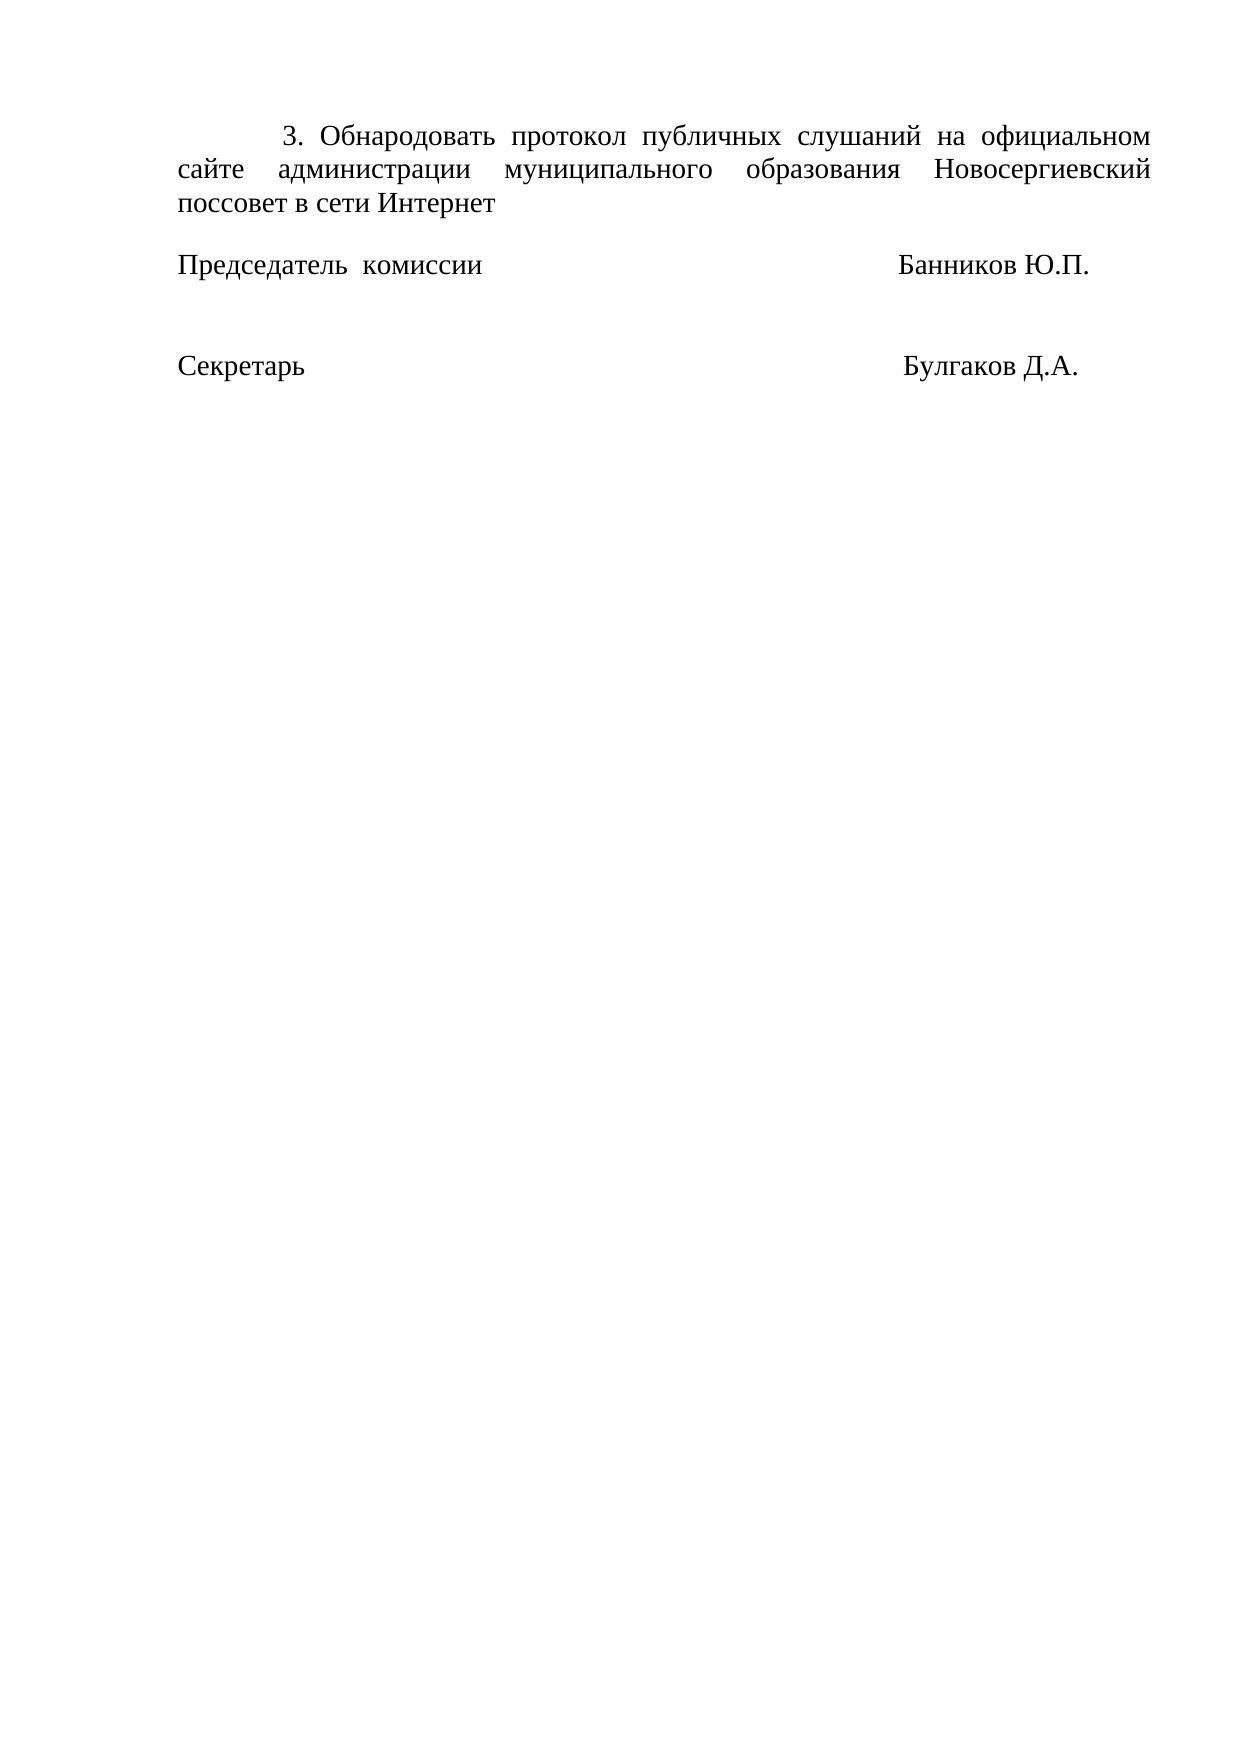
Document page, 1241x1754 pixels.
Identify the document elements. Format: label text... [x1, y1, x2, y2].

text Председатель комиссии Банников Ю.П. [177, 247, 1152, 281]
text 3. Обнародовать протокол публичных слушаний на официальном сайте администрации муниципального образования Новосергиевский поссовет в сети Интернет [177, 118, 1152, 219]
text Секретарь Булгаков Д.А. [177, 348, 1152, 382]
